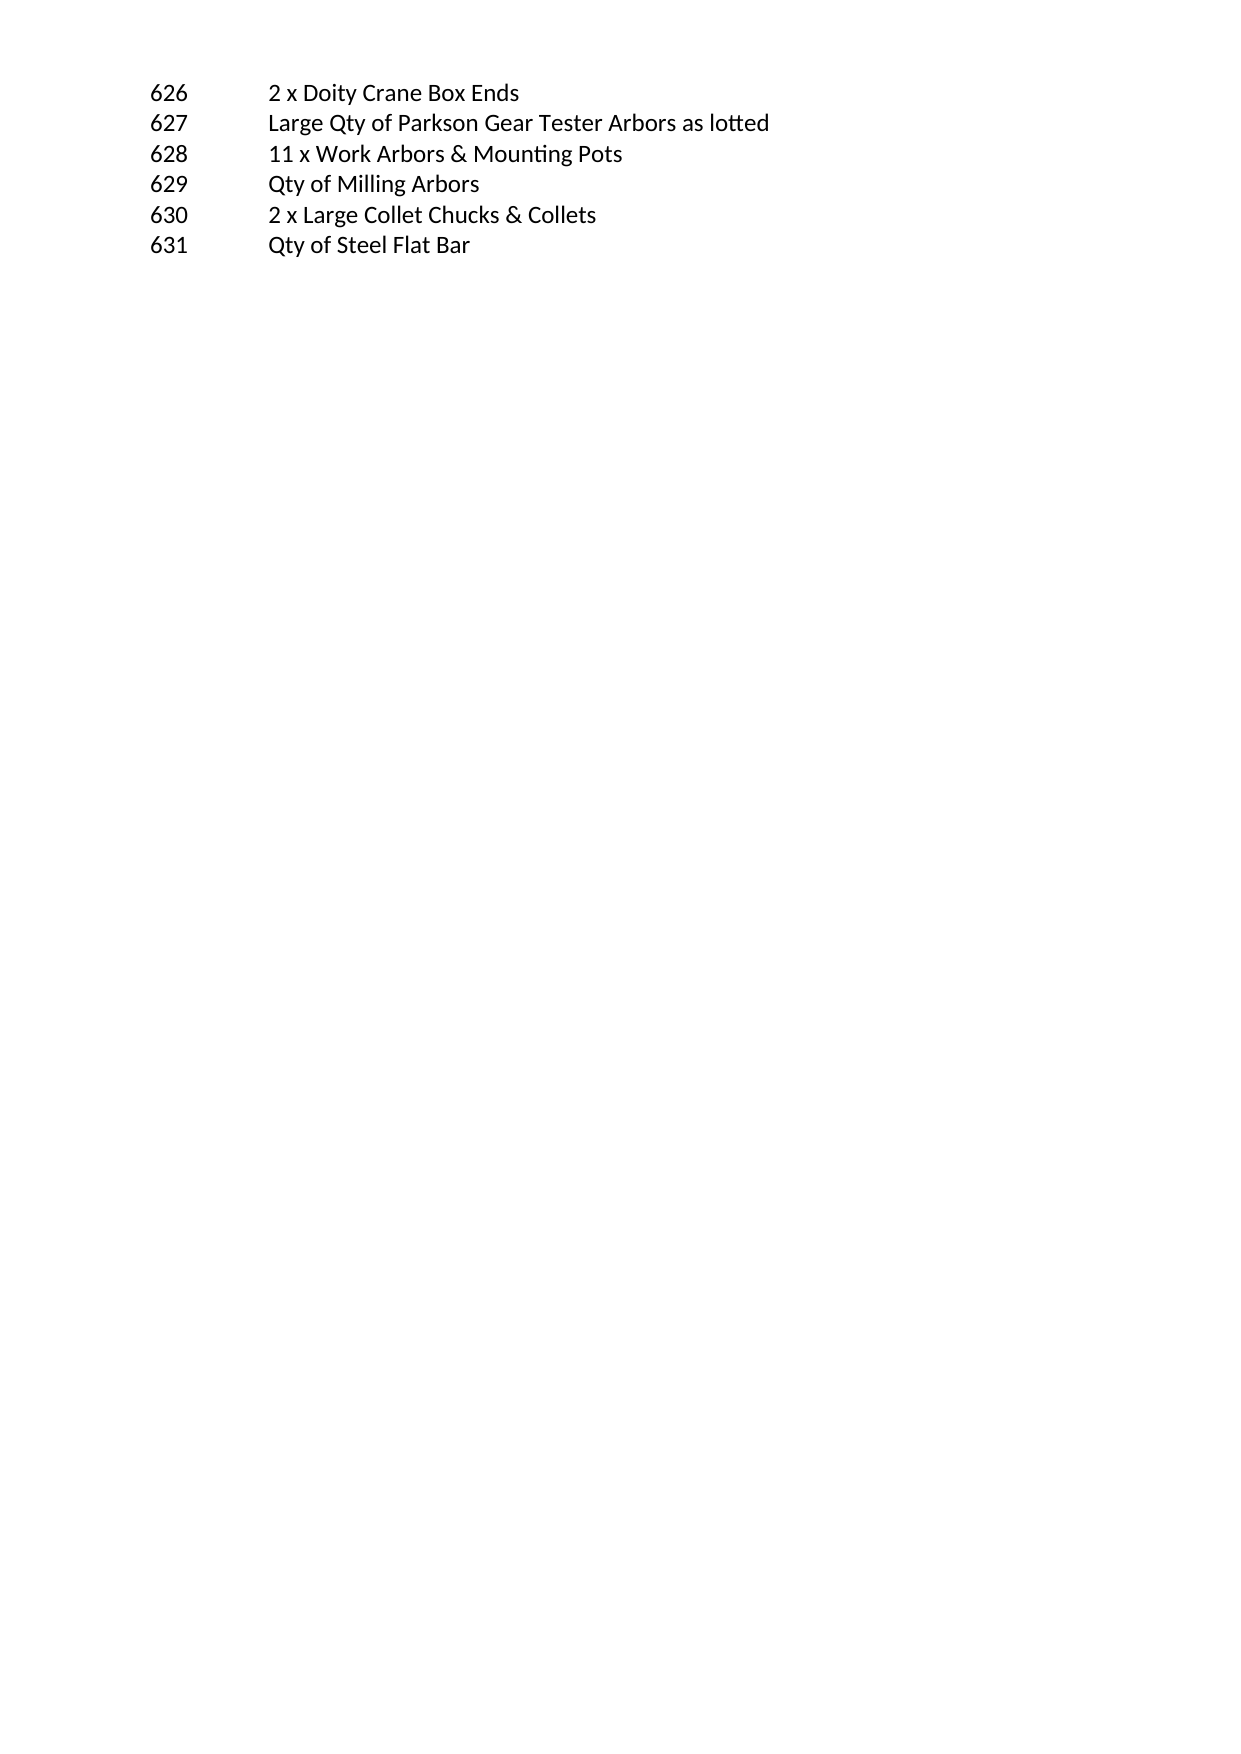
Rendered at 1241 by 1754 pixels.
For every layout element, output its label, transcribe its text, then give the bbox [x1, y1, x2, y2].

text 631 Qty of Steel Flat Bar [150, 230, 1139, 260]
text 630 2 x Large Collet Chucks & Collets [150, 199, 1139, 230]
text 627 Large Qty of Parkson Gear Tester Arbors as lotted [150, 108, 1139, 138]
text 628 11 x Work Arbors & Mounting Pots [150, 138, 1139, 169]
text 629 Qty of Milling Arbors [150, 169, 1139, 199]
text 626 2 x Doity Crane Box Ends [150, 77, 1139, 108]
